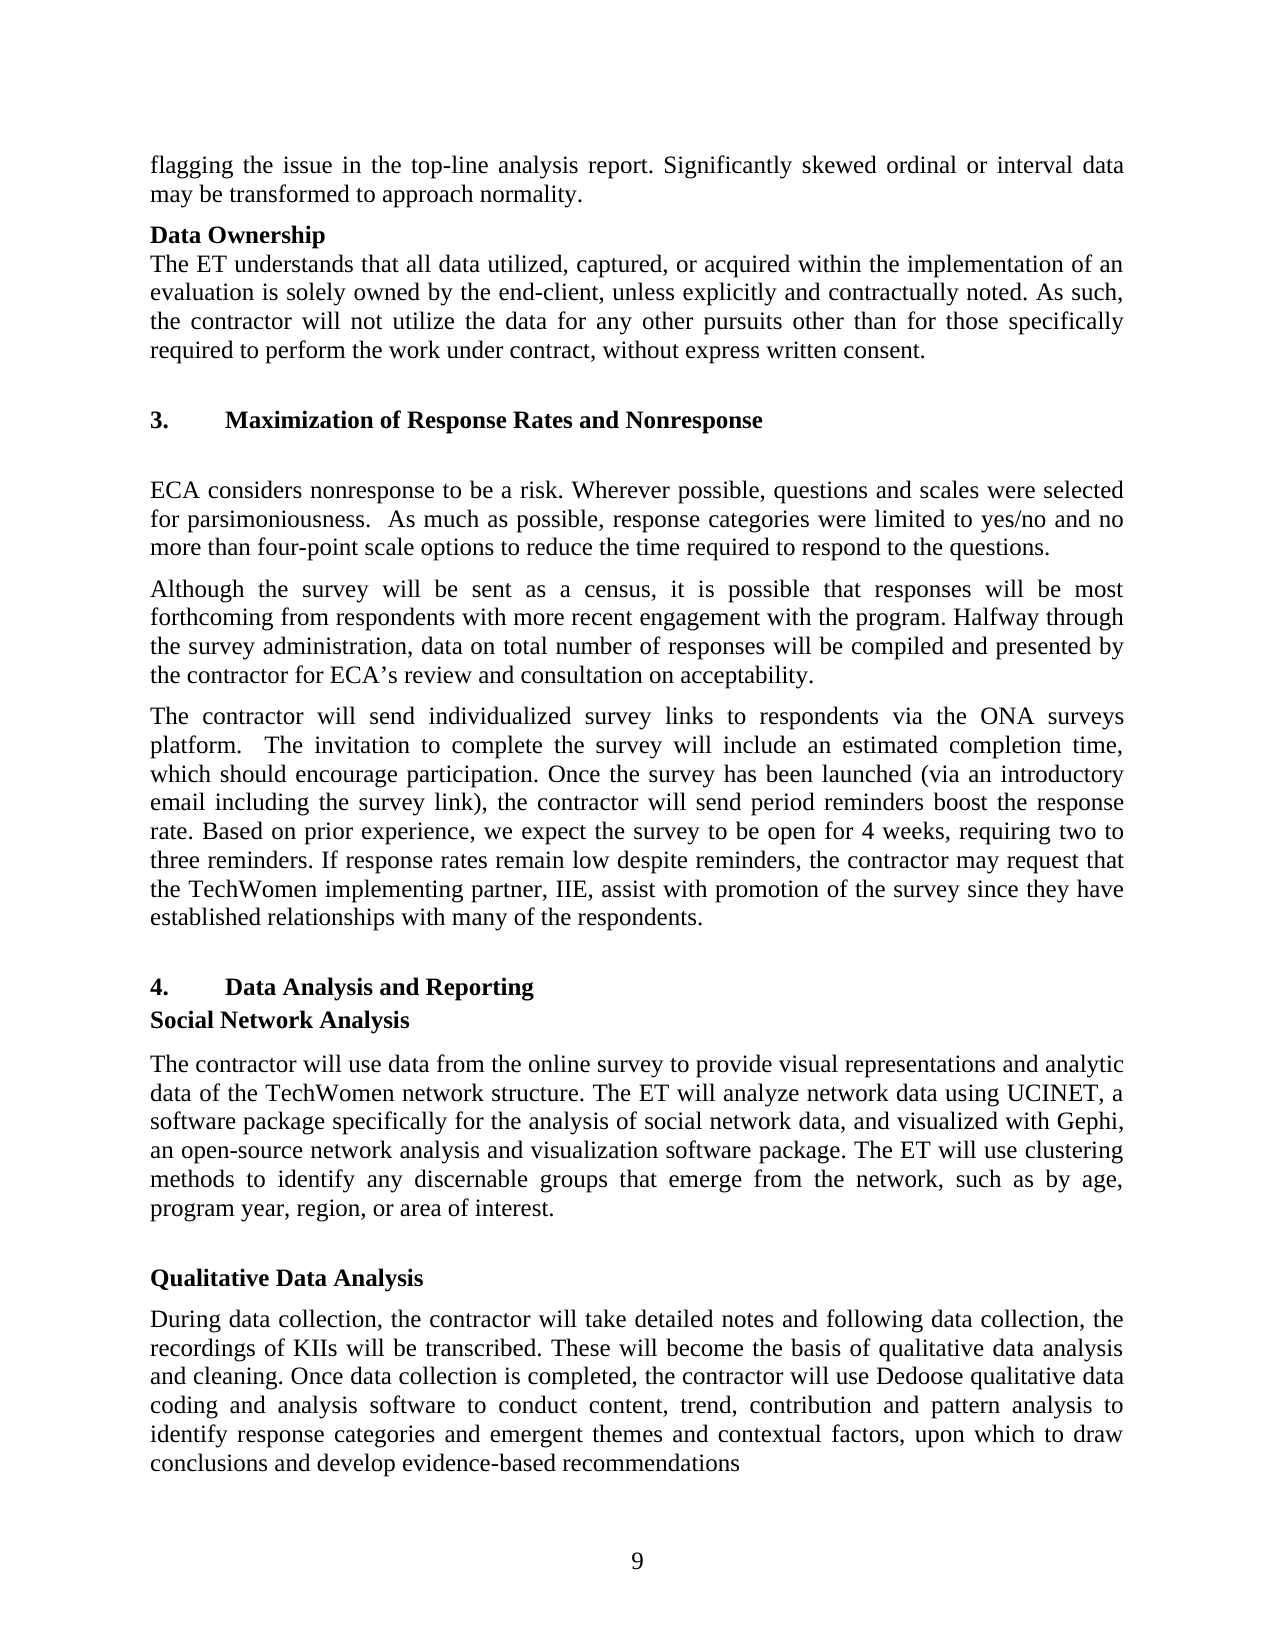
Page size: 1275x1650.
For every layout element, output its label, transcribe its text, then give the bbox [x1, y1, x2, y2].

text During data collection, the contractor will take detailed notes and following data collection, the recordings of KIIs will be transcribed. These will become the basis of qualitative data analysis and cleaning. Once data collection is completed, the contractor will use Dedoose qualitative data coding and analysis software to conduct content, trend, contribution and pattern analysis to identify response categories and emergent themes and contextual factors, upon which to draw conclusions and develop evidence-based recommendations [150, 1304, 1125, 1476]
text The contractor will send individualized survey links to respondents via the ONA surveys platform. The invitation to complete the survey will include an estimated completion time, which should encourage participation. Once the survey has been launched (via an introductory email including the survey link), the contractor will send period reminders boost the response rate. Based on prior experience, we expect the survey to be open for 4 weeks, requiring two to three reminders. If response rates remain low despite reminders, the contractor may request that the TechWomen implementing partner, IIE, assist with promotion of the survey since they have established relationships with many of the respondents. [150, 701, 1125, 931]
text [150, 150, 1125, 207]
text 3. Maximization of Response Rates and Nonresponse [150, 405, 1125, 434]
text Qualitative Data Analysis [150, 1263, 1125, 1291]
text 4. Data Analysis and Reporting [150, 972, 1125, 1001]
text The contractor will use data from the online survey to provide visual representations and analytic data of the TechWomen network structure. The ET will analyze network data using UCINET, a software package specifically for the analysis of social network data, and visualized with Gephi, an open-source network analysis and visualization software package. The ET will use clustering methods to identify any discernable groups that emerge from the network, such as by age, program year, region, or area of interest. [150, 1049, 1125, 1221]
text The ET understands that all data utilized, captured, or acquired within the implementation of an evaluation is solely owned by the end-client, unless explicitly and contractually noted. As such, the contractor will not utilize the data for any other pursuits other than for those specifically required to perform the work under contract, without express written consent. [150, 249, 1125, 364]
subtitle Social Network Analysis [150, 1005, 1125, 1034]
subtitle Data Ownership [150, 220, 1125, 249]
text ECA considers nonresponse to be a risk. Wherever possible, questions and scales were selected for parsimoniousness. As much as possible, response categories were limited to yes/no and no more than four-point scale options to reduce the time required to respond to the questions. [150, 475, 1125, 561]
text Although the survey will be sent as a census, it is possible that responses will be most forthcoming from respondents with more recent engagement with the program. Halfway through the survey administration, data on total number of responses will be compiled and presented by the contractor for ECA’s review and consultation on acceptability. [150, 574, 1125, 689]
